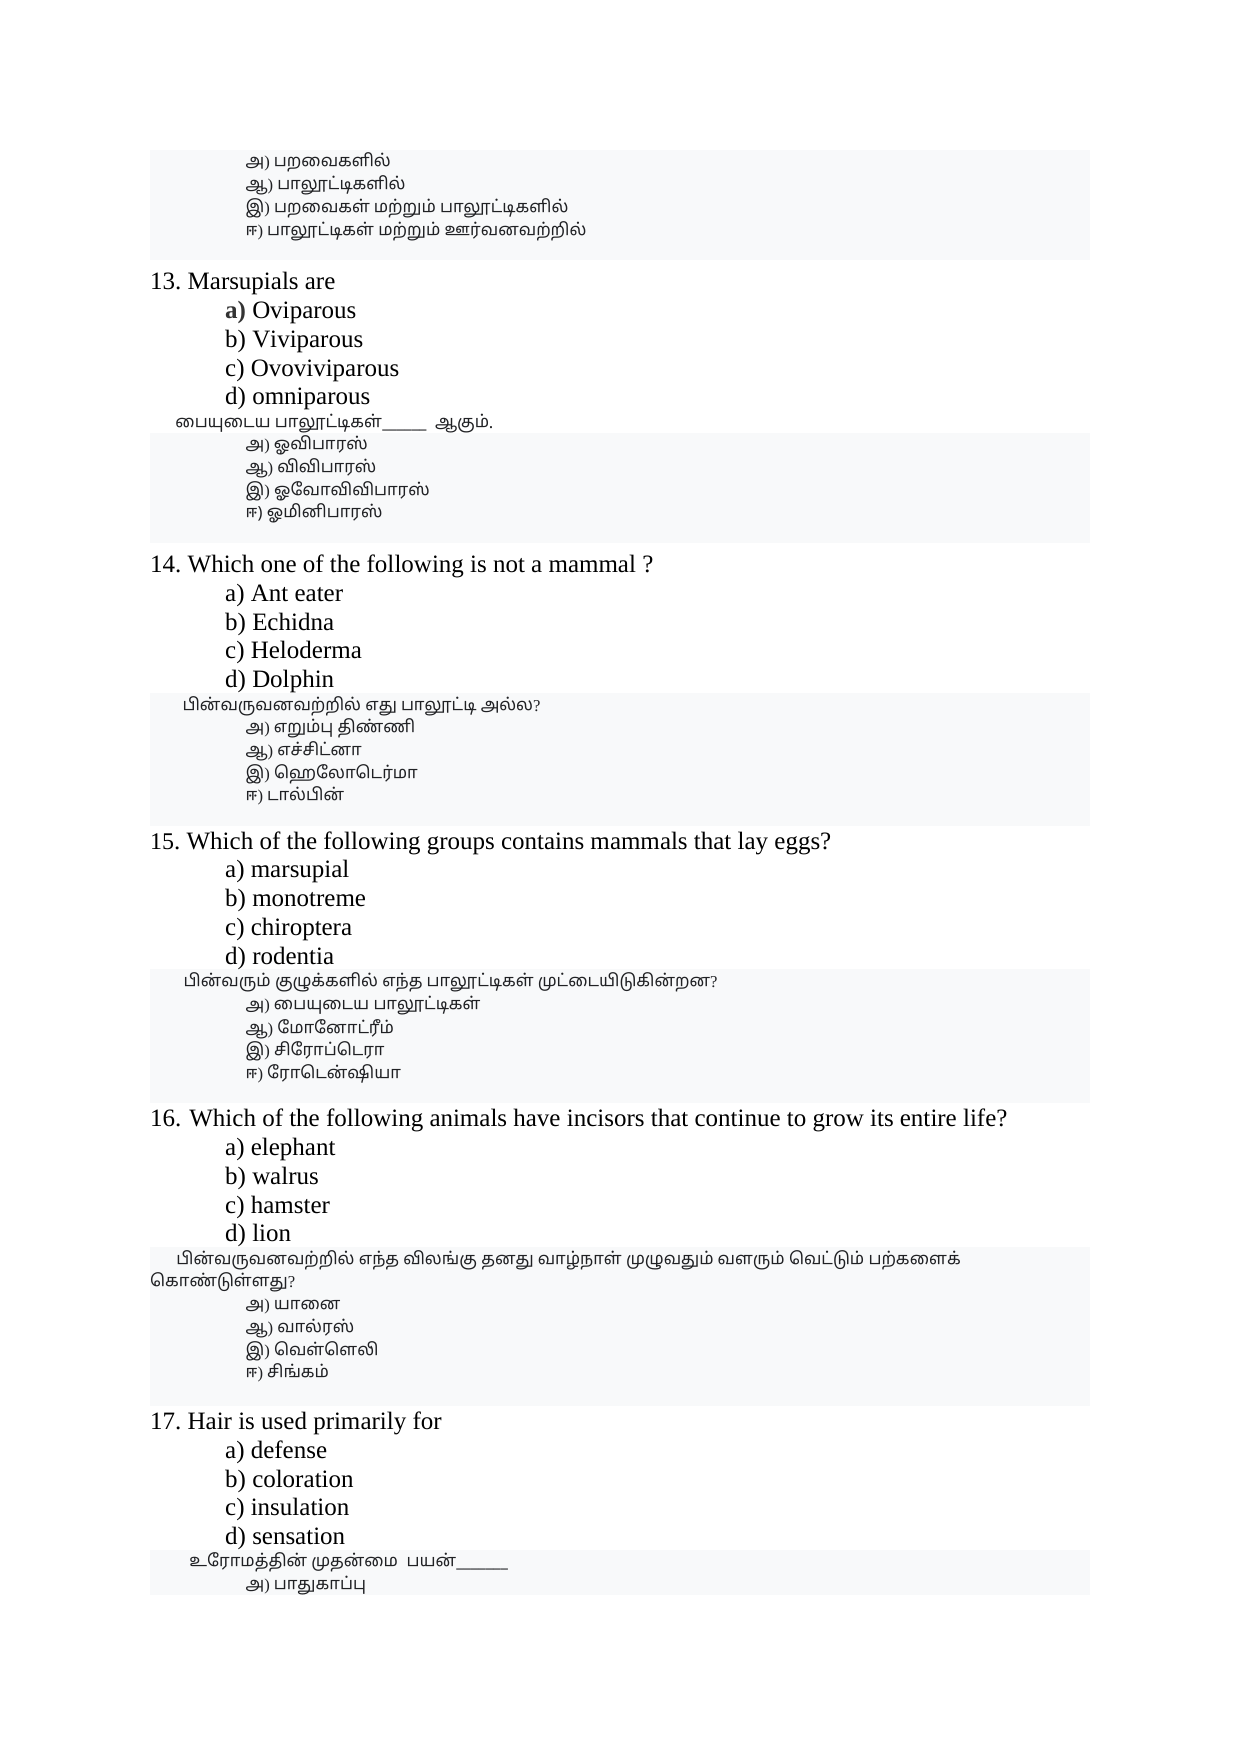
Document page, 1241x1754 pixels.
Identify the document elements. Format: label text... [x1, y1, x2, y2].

text 16. Which of the following animals have incisors that continue to grow its entire life? a) elephant [150, 1103, 1090, 1161]
text அ) ஓவிபாரஸ் [150, 433, 1090, 456]
text இ) சிரோப்டெரா [150, 1039, 1090, 1062]
text அ) பாதுகாப்பு [150, 1573, 1090, 1595]
text பின்வருவனவற்றில் எந்த விலங்கு தனது வாழ்நாள் முழுவதும் வளரும் வெட்டும் பற்களைக் கொண்டுள்ளது? [150, 1247, 1090, 1293]
text b) coloration [150, 1464, 1090, 1492]
text பின்வருவனவற்றில் எது பாலூட்டி அல்ல? [150, 693, 1090, 716]
text ஈ) ஓமினிபாரஸ் [150, 501, 1090, 524]
text ஆ) வால்ரஸ் [150, 1315, 1090, 1338]
text ஆ) பாலூட்டிகளில் [150, 173, 1090, 195]
text c) Heloderma [150, 636, 1090, 664]
text ஆ) எச்சிட்னா [150, 738, 1090, 761]
text ஈ) ரோடென்ஷியா [150, 1062, 1090, 1084]
text இ) பறவைகள் மற்றும் பாலூட்டிகளில் [150, 195, 1090, 218]
text இ) ஹெலோடெர்மா [150, 761, 1090, 784]
text அ) பறவைகளில் [150, 150, 1090, 173]
text b) monotreme [150, 883, 1090, 912]
text c) Ovoviviparous [150, 353, 1090, 381]
text ஆ) மோனோட்ரீம் [150, 1016, 1090, 1039]
text அ) எறும்பு திண்ணி [150, 716, 1090, 738]
text b) walrus [150, 1161, 1090, 1190]
text a) Oviparous [150, 295, 1090, 324]
text 15. Which of the following groups contains mammals that lay eggs? a) marsupial [150, 826, 1090, 883]
text ஈ) டால்பின் [150, 784, 1090, 807]
text ஈ) சிங்கம் [150, 1361, 1090, 1383]
text பையுடைய பாலூட்டிகள்______ ஆகும். [150, 410, 1090, 433]
text அ) பையுடைய பாலூட்டிகள் [150, 992, 1090, 1016]
text b) Echidna [150, 607, 1090, 636]
text அ) யானை [150, 1293, 1090, 1315]
text உரோமத்தின் முதன்மை பயன்_______ [150, 1550, 1090, 1573]
text d) omniparous [150, 381, 1090, 410]
text d) sensation [150, 1521, 1090, 1550]
text பின்வரும் குழுக்களில் எந்த பாலூட்டிகள் முட்டையிடுகின்றன? [150, 969, 1090, 992]
text a) defense [150, 1435, 1090, 1464]
text c) chiroptera [150, 912, 1090, 941]
text d) Dolphin [150, 664, 1090, 693]
text ஈ) பாலூட்டிகள் மற்றும் ஊர்வனவற்றில் [150, 218, 1090, 241]
text இ) வெள்ளெலி [150, 1338, 1090, 1361]
text c) insulation [150, 1492, 1090, 1521]
text c) hamster [150, 1190, 1090, 1218]
text ஆ) விவிபாரஸ் [150, 456, 1090, 478]
text d) rodentia [150, 941, 1090, 969]
text b) Viviparous [150, 324, 1090, 353]
text 17. Hair is used primarily for [150, 1406, 1090, 1435]
text a) Ant eater [150, 578, 1090, 607]
text d) lion [150, 1218, 1090, 1247]
text 14. Which one of the following is not a mammal ? [150, 543, 1090, 578]
text இ) ஓவோவிவிபாரஸ் [150, 478, 1090, 501]
text 13. Marsupials are [150, 260, 1090, 295]
